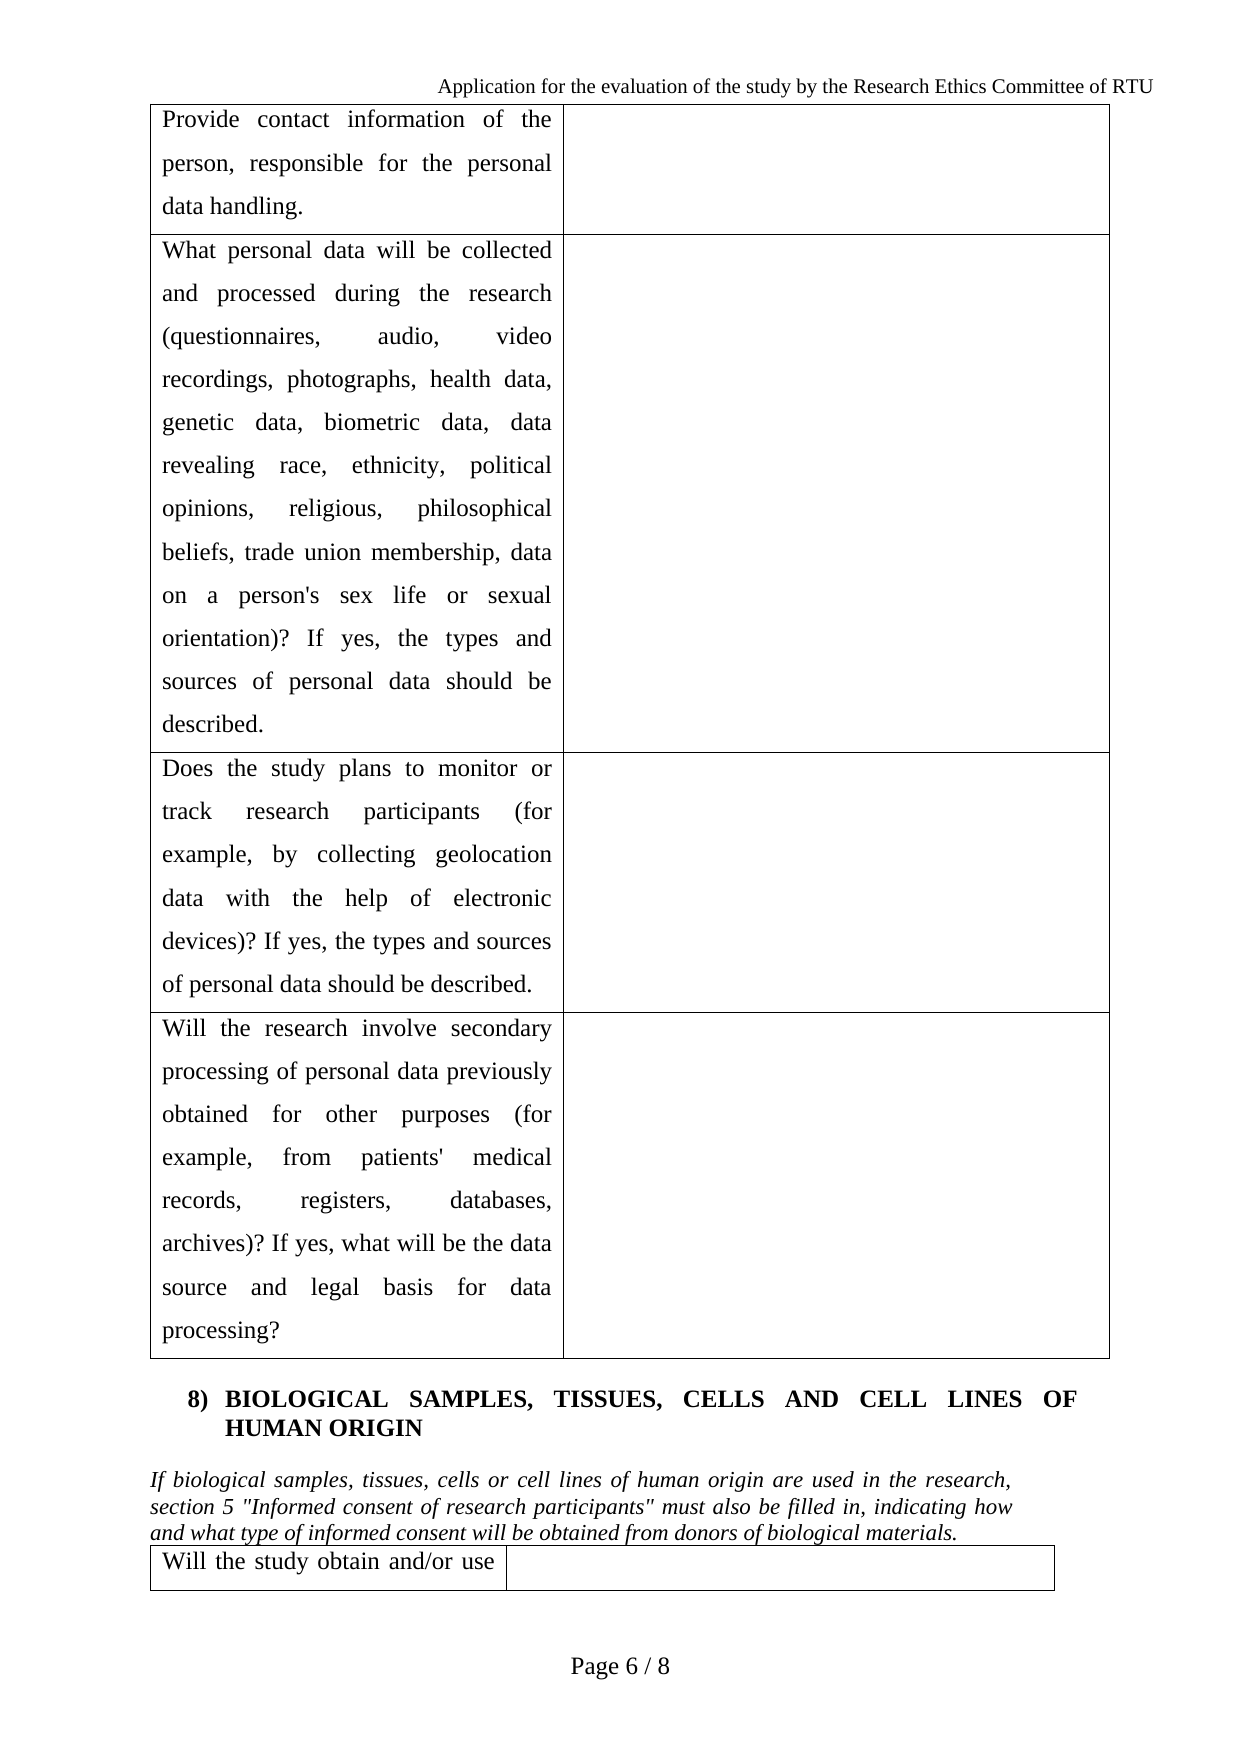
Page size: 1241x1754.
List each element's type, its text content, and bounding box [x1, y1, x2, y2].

table_header [507, 1546, 1054, 1589]
table_cell Does the study plans to monitor or track research participants (for example, by collecting geolocation data with the help of electronic devices)? If yes, the types and sources of personal data should be described. [151, 753, 563, 1012]
list BIOLOGICAL SAMPLES, TISSUES, CELLS AND CELL LINES OF HUMAN ORIGIN [187, 1384, 1079, 1441]
table_cell [564, 235, 1109, 752]
table_cell [564, 105, 1109, 234]
table_cell [564, 753, 1109, 1012]
table_cell [564, 1013, 1109, 1358]
table_cell Provide contact information of the person, responsible for the personal data handling. [151, 105, 563, 234]
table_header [151, 1546, 506, 1589]
table_cell Will the research involve secondary processing of personal data previously obtained for other purposes (for example, from patients' medical records, registers, databases, archives)? If yes, what will be the data source and legal basis for data processing? [151, 1013, 563, 1358]
text If biological samples, tissues, cells or cell lines of human origin are used in the research, section 5 "Informed consent of research participants" must also be filled in, indicating how and what type of informed consent will be obtained from donors of biological materials. [150, 1466, 1016, 1545]
table_cell What personal data will be collected and processed during the research (questionnaires, audio, video recordings, photographs, health data, genetic data, biometric data, data revealing race, ethnicity, political opinions, religious, philosophical beliefs, trade union membership, data on a person's sex life or sexual orientation)? If yes, the types and sources of personal data should be described. [151, 235, 563, 752]
